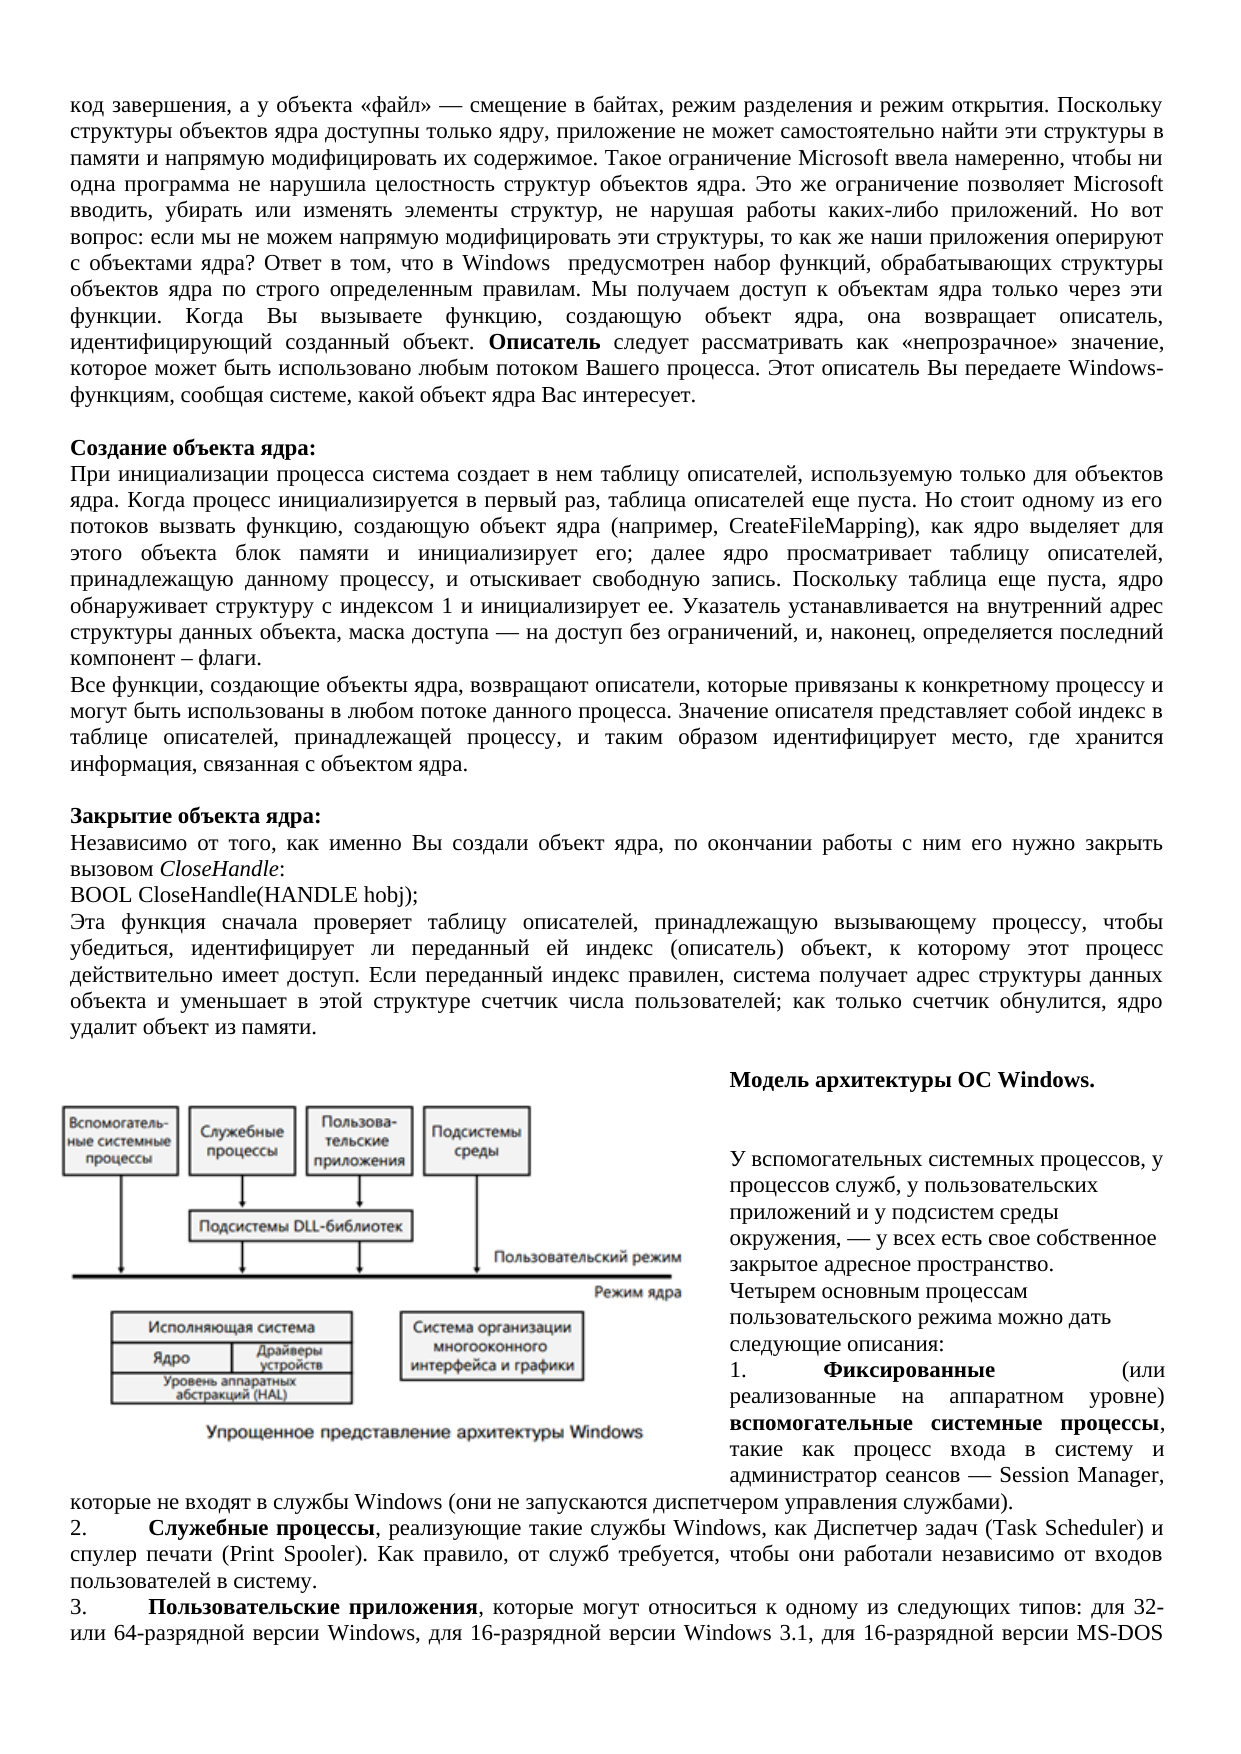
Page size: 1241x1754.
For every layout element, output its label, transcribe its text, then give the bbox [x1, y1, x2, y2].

text Эта функция сначала проверяет таблицу описателей, принадлежащую вызывающему процессу, чтобы убедиться, идентифицирует ли переданный ей индекс (описатель) объект, к которому этот процесс действительно имеет доступ. Если переданный индекс правилен, система получает адрес структуры данных объекта и уменьшает в этой структуре счетчик числа пользователей; как только счетчик обнулится, ядро удалит объект из памяти. [70, 908, 1165, 1040]
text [70, 1593, 1165, 1646]
text Закрытие объекта ядра: [70, 802, 1165, 829]
text 1. Фиксированные (или реализованные на аппаратном уровне) вспомогательные системные процессы, такие как процесс входа в систему и администратор сеансов — Session Manager, которые не входят в службы Windows (они не запускаются диспетчером управления службами). [70, 1356, 1165, 1514]
text Четырем основным процессам пользовательского режима можно дать следующие описания: [711, 1277, 1165, 1356]
text У вспомогательных системных процессов, у процессов служб, у пользовательских приложений и у подсистем среды окружения, — у всех есть свое собственное закрытое адресное пространство. [711, 1145, 1165, 1277]
text Создание объекта ядра: [70, 433, 1165, 460]
text Модель архитектуры ОС Windows. [70, 1066, 1165, 1092]
text При инициализации процесса система создает в нем таблицу описателей, используемую только для объектов ядра. Когда процесс инициализируется в первый раз, таблица описателей еще пуста. Но стоит одному из его потоков вызвать функцию, создающую объект ядра (например, CreateFileMapping), как ядро выделяет для этого объекта блок памяти и инициализирует его; далее ядро просматривает таблицу описателей, принадлежащую данному процессу, и отыскивает свободную запись. Поскольку таблица еще пуста, ядро обнаруживает структуру с индексом 1 и инициализирует ее. Указатель устанавливается на внутренний адрес структуры данных объекта, маска доступа — на доступ без ограничений, и, наконец, определяется последний компонент – флаги. [70, 460, 1165, 671]
text код завершения, а у объекта «файл» — смещение в байтах, режим разделения и режим открытия. Поскольку структуры объектов ядра доступны только ядру, приложение не может самостоятельно найти эти структуры в памяти и напрямую модифицировать их содержимое. Такое ограничение Microsoft ввела намеренно, чтобы ни одна программа не нарушила целостность структур объектов ядра. Это же ограничение позволяет Microsoft вводить, убирать или изменять элементы структур, не нарушая работы каких-либо приложений. Но вот вопрос: если мы не можем напрямую модифицировать эти структуры, то как же наши приложения оперируют с объектами ядра? Ответ в том, что в Windows предусмотрен набор функций, обрабатывающих структуры объектов ядра по строго определенным правилам. Мы получаем доступ к объектам ядра только через эти функции. Когда Вы вызываете функцию, создающую объект ядра, она возвращает описатель, идентифицирующий созданный объект. Описатель следует рассматривать как «непрозрачное» значение, которое может быть использовано любым потоком Вашего процесса. Этот описатель Вы передаете Windows-функциям, сообщая системе, какой объект ядра Вас интересует. [70, 91, 1165, 407]
text Все функции, создающие объекты ядра, возвращают описатели, которые привязаны к конкретному процессу и могут быть использованы в любом потоке данного процесса. Значение описателя представляет собой индекс в таблице описателей, принадлежащей процессу, и таким образом идентифицирует место, где хранится информация, связанная с объектом ядра. [70, 671, 1165, 776]
text Независимо от того, как именно Вы создали объект ядра, по окончании работы с ним его нужно закрыть вызовом CloseHandle: [70, 829, 1165, 882]
text 2. Служебные процессы, реализующие такие службы Windows, как Диспетчер задач (Task Scheduler) и спулер печати (Print Spooler). Как правило, от служб требуется, чтобы они работали независимо от входов пользователей в систему. [70, 1514, 1165, 1593]
picture [45, 1092, 711, 1458]
text BOOL CloseHandle(HANDLE hobj); [70, 882, 1165, 908]
